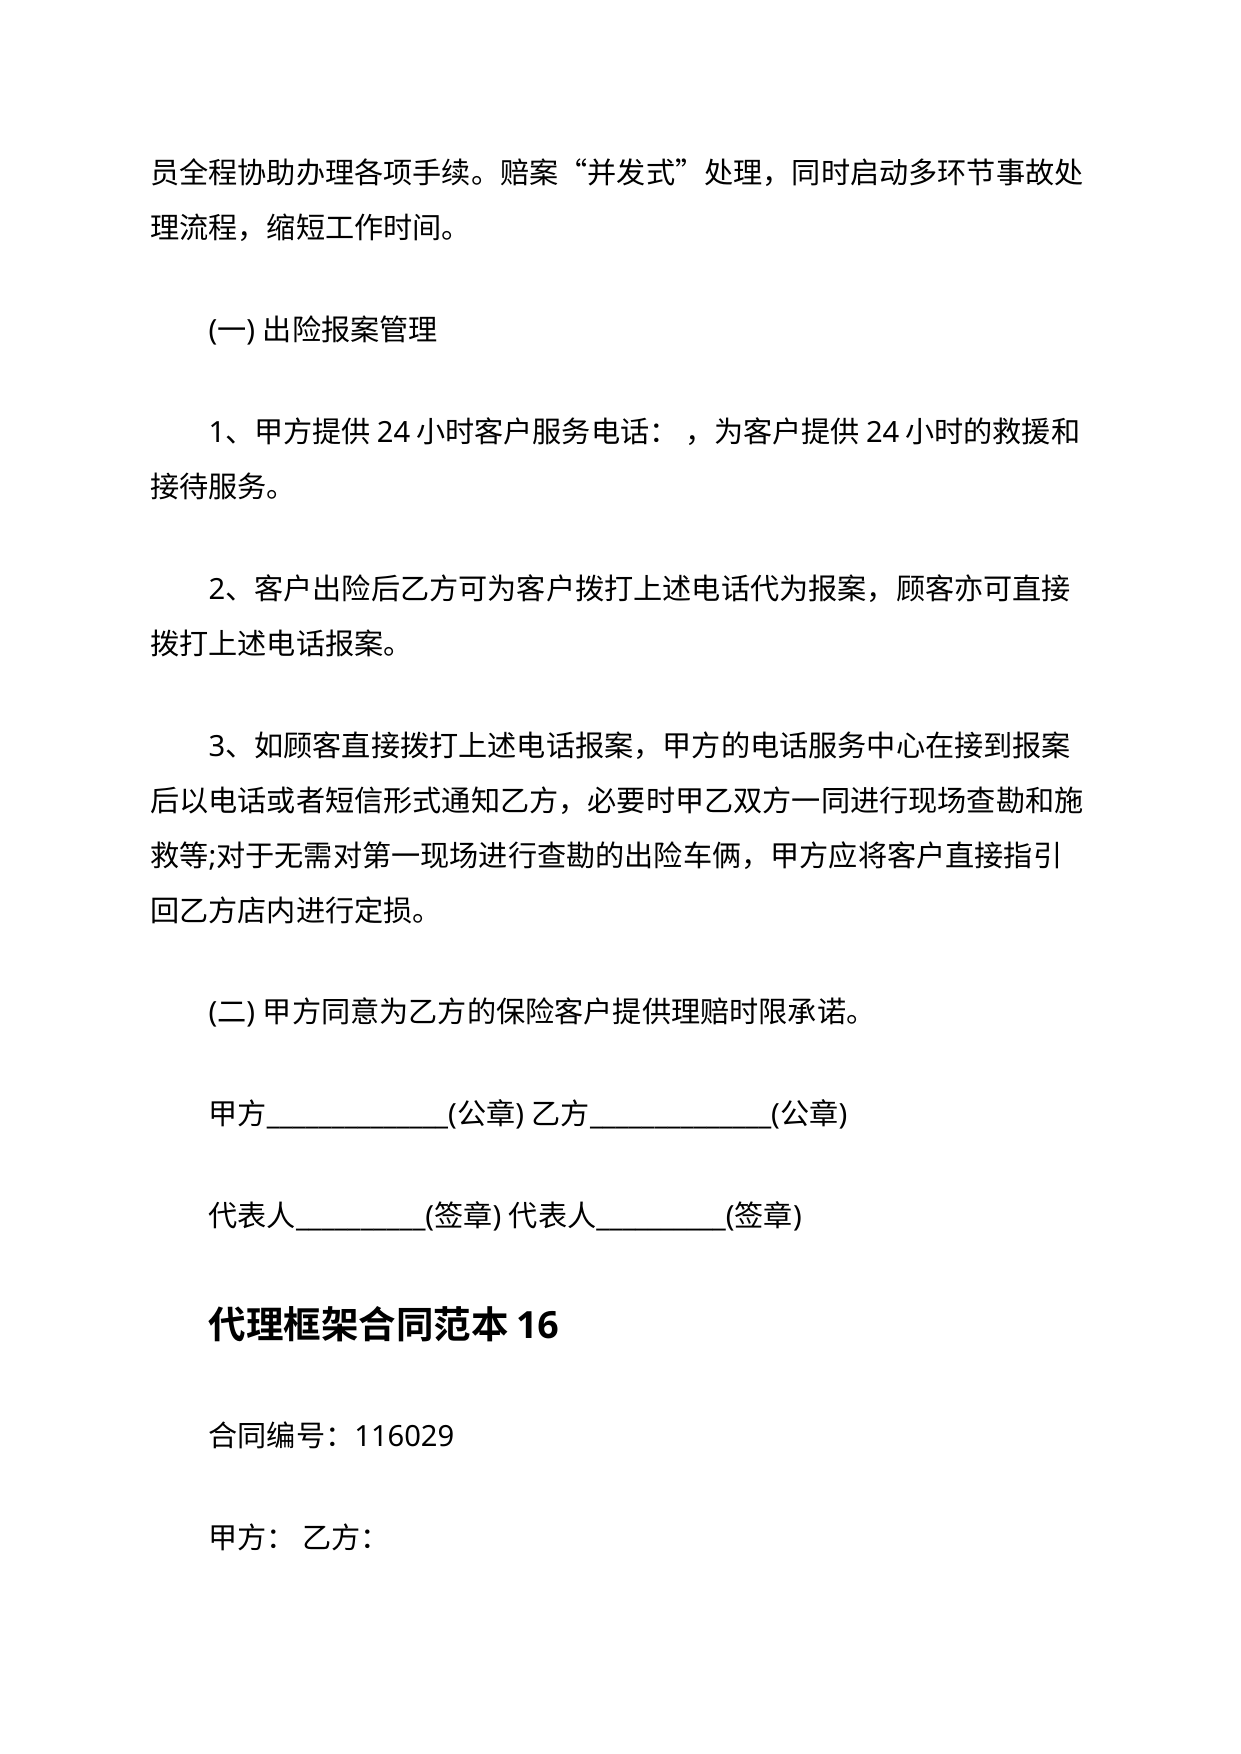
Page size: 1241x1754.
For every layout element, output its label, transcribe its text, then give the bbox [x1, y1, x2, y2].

text 2、客户出险后乙方可为客户拨打上述电话代为报案，顾客亦可直接拨打上述电话报案。 [150, 565, 1090, 663]
text (一) 出险报案管理 [150, 307, 1090, 349]
text 甲方： 乙方： [150, 1514, 1090, 1557]
text 代表人__________(签章) 代表人__________(签章) [150, 1193, 1090, 1235]
text (二) 甲方同意为乙方的保险客户提供理赔时限承诺。 [150, 989, 1090, 1031]
text 3、如顾客直接拨打上述电话报案，甲方的电话服务中心在接到报案后以电话或者短信形式通知乙方，必要时甲乙双方一同进行现场查勘和施救等;对于无需对第一现场进行查勘的出险车俩，甲方应将客户直接指引回乙方店内进行定损。 [150, 722, 1090, 929]
text 甲方______________(公章) 乙方______________(公章) [150, 1091, 1090, 1133]
text 1、甲方提供24小时客户服务电话： ，为客户提供24小时的救援和接待服务。 [150, 409, 1090, 506]
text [150, 150, 1090, 247]
text 合同编号：116029 [150, 1412, 1090, 1455]
text 代理框架合同范本16 [150, 1295, 1090, 1349]
